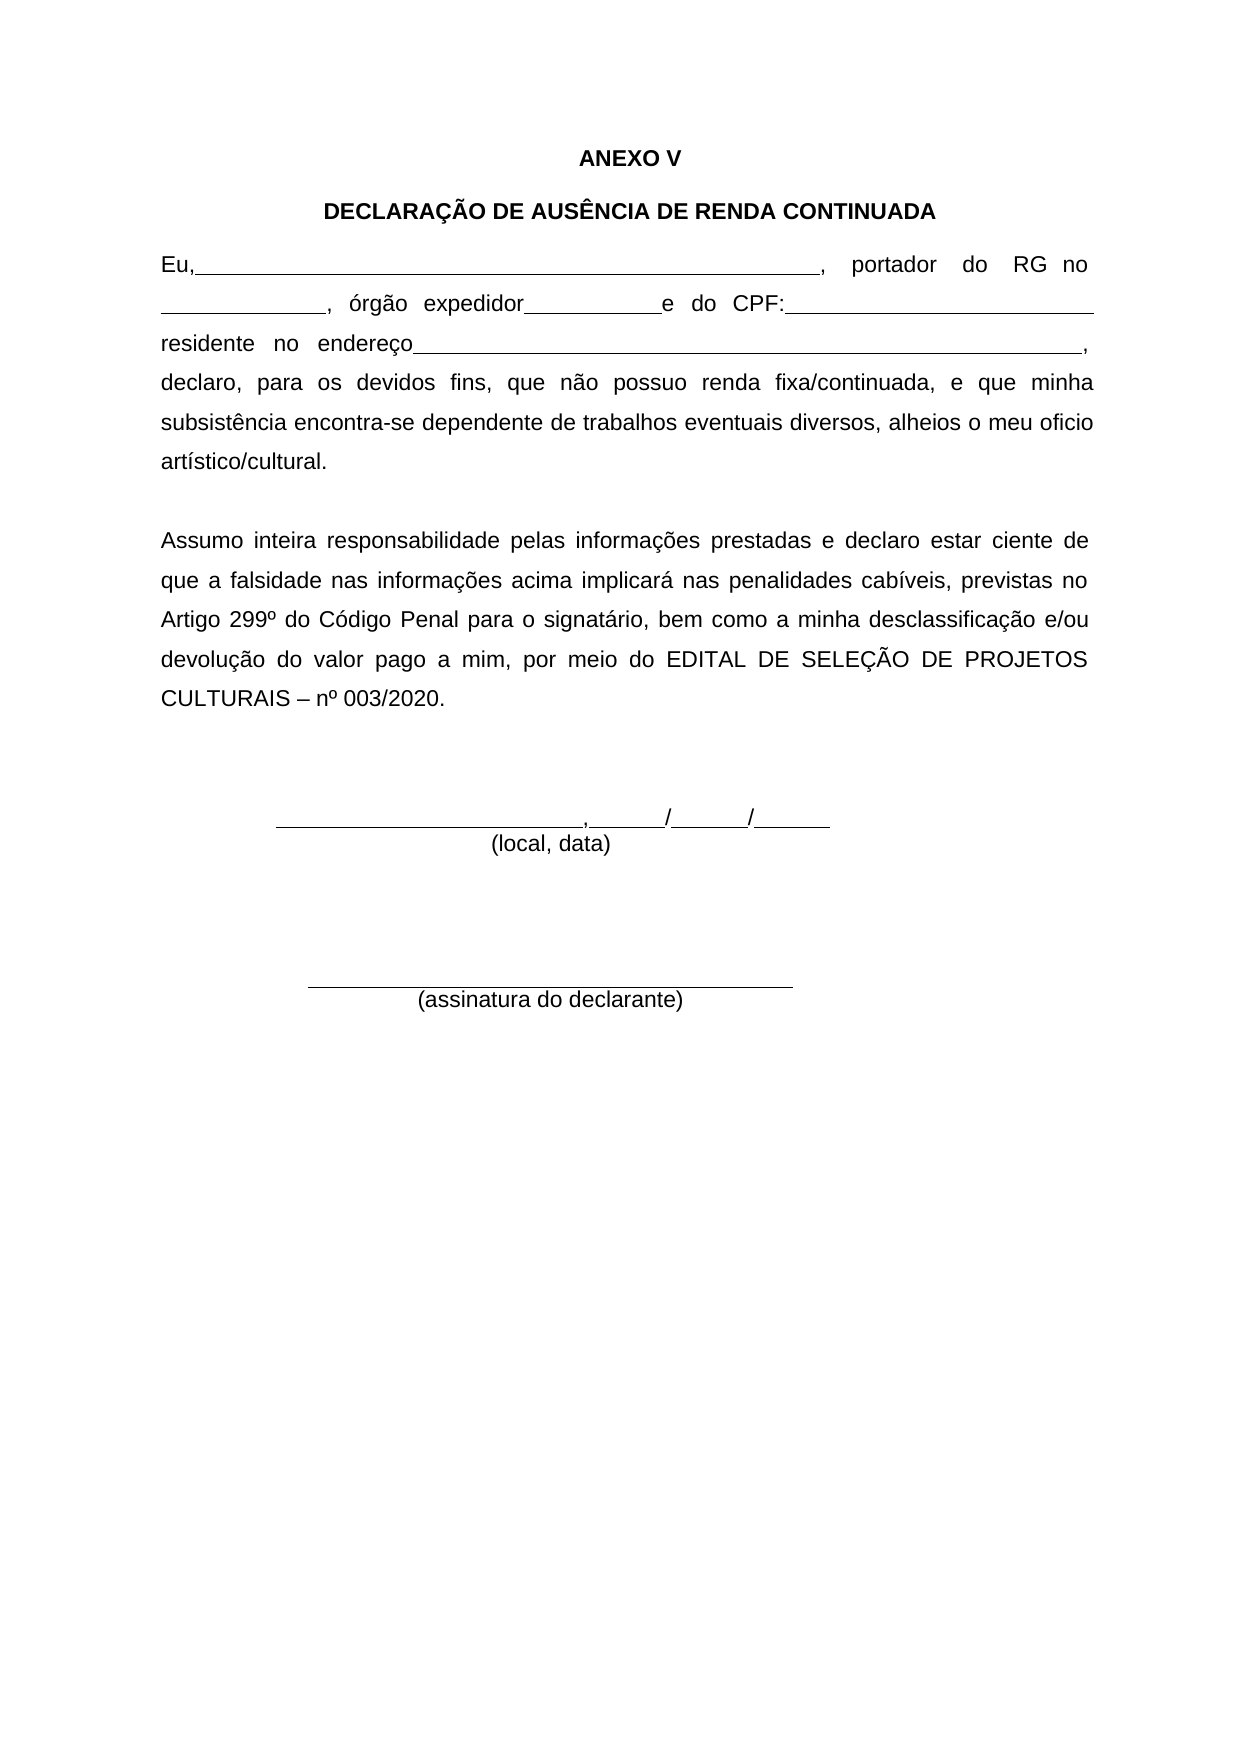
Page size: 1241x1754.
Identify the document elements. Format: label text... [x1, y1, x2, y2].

text (assinatura do declarante) [417, 983, 1146, 1012]
text Eu, , portador do RG no [161, 251, 1146, 277]
text DECLARAÇÃO DE AUSÊNCIA DE RENDA CONTINUADA [121, 198, 1139, 224]
text ANEXO V [121, 145, 1139, 171]
text , órgão expedidor e do CPF: residente no endereço , declaro, para os devidos fins, que não possuo renda fixa/continuada, e que minha subsistência encontra-se dependente de trabalhos eventuais diversos, alheios o meu oficio artístico/cultural. [161, 290, 1094, 474]
text Assumo inteira responsabilidade pelas informações prestadas e declaro estar ciente de que a falsidade nas informações acima implicará nas penalidades cabíveis, previstas no Artigo 299º do Código Penal para o signatário, bem como a minha desclassificação e/ou devolução do valor pago a mim, por meio do EDITAL DE SELEÇÃO DE PROJETOS CULTURAIS – nº 003/2020. [161, 527, 1089, 712]
text , / / (local, data) [276, 804, 831, 857]
